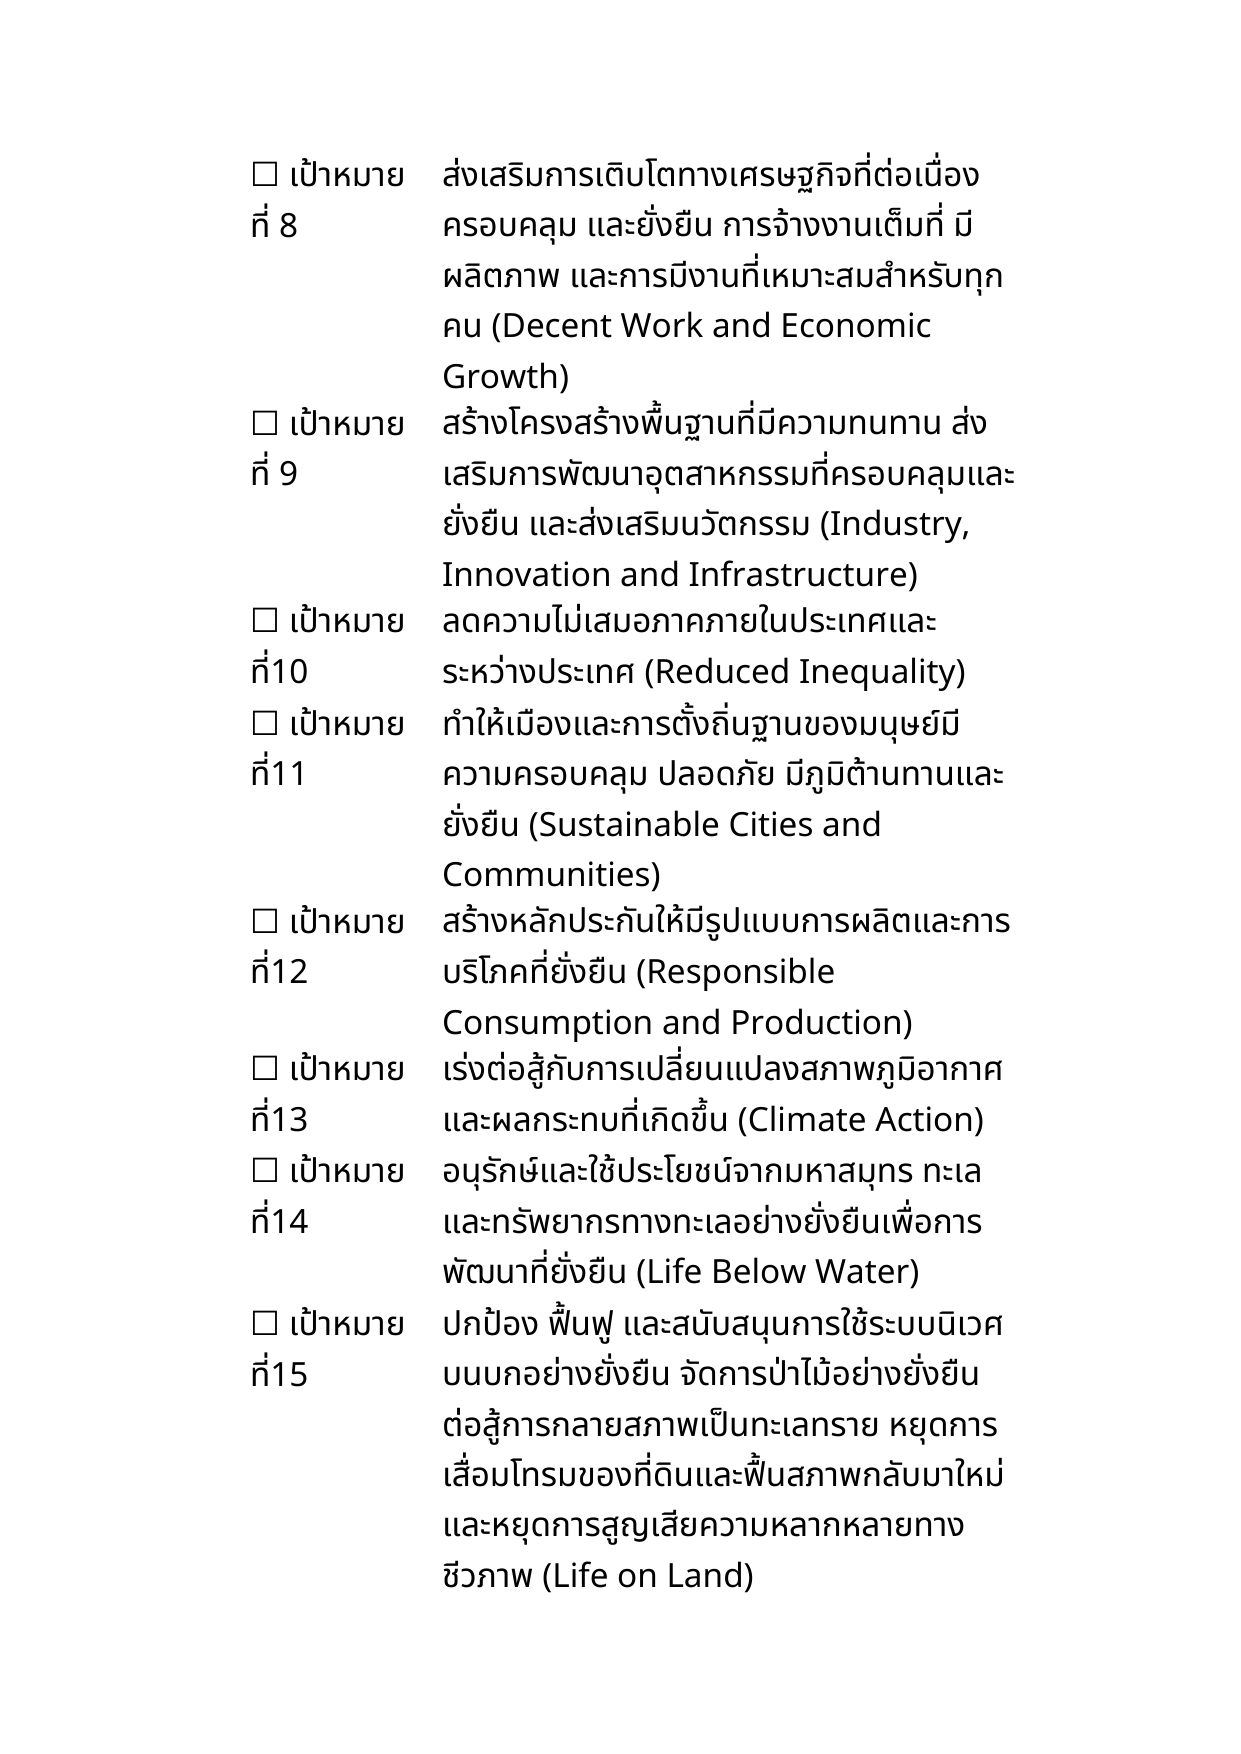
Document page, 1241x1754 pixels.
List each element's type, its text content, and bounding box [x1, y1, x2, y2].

table_cell เป้าหมายที่11 [239, 700, 430, 896]
table_cell เร่งต่อสู้กับการเปลี่ยนแปลงสภาพภูมิอากาศและผลกระทบที่เกิดขึ้น (Climate Action) [431, 1045, 1036, 1146]
table_cell เป้าหมายที่ 9 [239, 399, 430, 596]
table_cell เป้าหมายที่14 [239, 1147, 430, 1299]
table_cell เป้าหมายที่10 [239, 597, 430, 698]
table_cell ทำให้เมืองและการตั้งถิ่นฐานของมนุษย์มีความครอบคลุม ปลอดภัย มีภูมิต้านทานและยั่งยืน (Sustainable Cities and Communities) [431, 700, 1036, 896]
table_cell ลดความไม่เสมอภาคภายในประเทศและระหว่างประเทศ (Reduced Inequality) [431, 597, 1036, 698]
table_cell เป้าหมายที่13 [239, 1045, 430, 1146]
table_cell เป้าหมายที่ 8 [239, 151, 430, 398]
table_cell อนุรักษ์และใช้ประโยชน์จากมหาสมุทร ทะเล และทรัพยากรทางทะเลอย่างยั่งยืนเพื่อการพัฒนาที่ยั่งยืน (Life Below Water) [431, 1147, 1036, 1299]
table_cell เป้าหมายที่15 [239, 1300, 430, 1602]
table_cell สร้างโครงสร้างพื้นฐานที่มีความทนทาน ส่งเสริมการพัฒนาอุตสาหกรรมที่ครอบคลุมและยั่งยืน และส่งเสริมนวัตกรรม (Industry, Innovation and Infrastructure) [431, 399, 1036, 596]
table_cell สร้างหลักประกันให้มีรูปแบบการผลิตและการบริโภคที่ยั่งยืน (Responsible Consumption and Production) [431, 898, 1036, 1044]
table_cell ส่งเสริมการเติบโตทางเศรษฐกิจที่ต่อเนื่อง ครอบคลุม และยั่งยืน การจ้างงานเต็มที่ มีผลิตภาพ และการมีงานที่เหมาะสมสำหรับทุกคน (Decent Work and Economic Growth) [431, 151, 1036, 398]
table_cell เป้าหมายที่12 [239, 898, 430, 1044]
table_cell ปกป้อง ฟื้นฟู และสนับสนุนการใช้ระบบนิเวศบนบกอย่างยั่งยืน จัดการป่าไม้อย่างยั่งยืนต่อสู้การกลายสภาพเป็นทะเลทราย หยุดการเสื่อมโทรมของที่ดินและฟื้นสภาพกลับมาใหม่ และหยุดการสูญเสียความหลากหลายทางชีวภาพ (Life on Land) [431, 1300, 1036, 1602]
